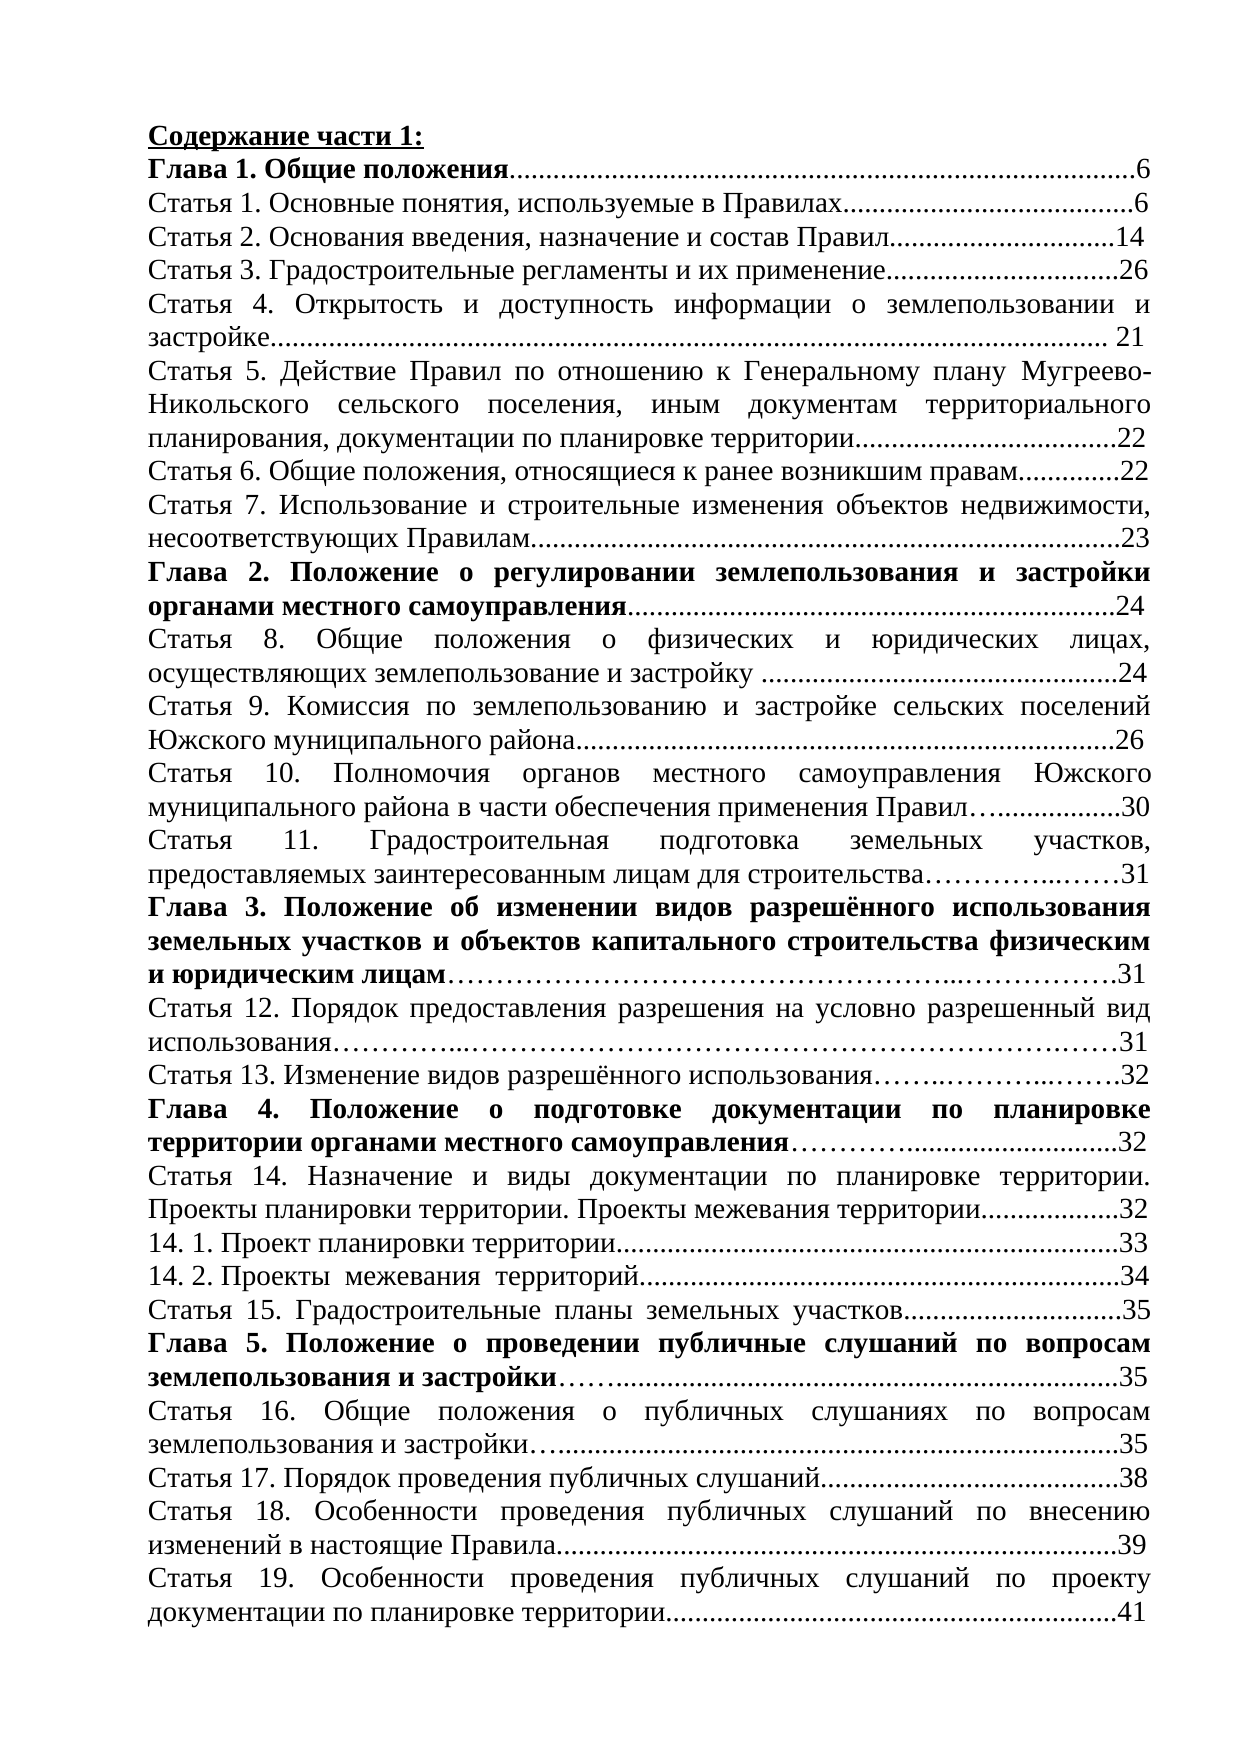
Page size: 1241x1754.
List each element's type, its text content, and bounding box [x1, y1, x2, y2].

subtitle Статья 7. Использование и строительные изменения объектов недвижимости, несоответствующих Правилам.................................................................................23 [148, 487, 1152, 554]
subtitle Статья 11. Градостроительная подготовка земельных участков, предоставляемых заинтересованным лицам для строительства…………...……31 [148, 822, 1152, 889]
subtitle Статья 6. Общие положения, относящиеся к ранее возникшим правам..............22 [148, 453, 1152, 487]
subtitle Статья 5. Действие Правил по отношению к Генеральному плану Мугреево-Никольского сельского поселения, иным документам территориального планирования, документации по планировке территории....................................22 [148, 353, 1152, 453]
subtitle Статья 1. Основные понятия, используемые в Правилах........................................6 [148, 185, 1152, 219]
text Статья 16. Общие положения о публичных слушаниях по вопросам землепользования и застройки….............................................................................35 [148, 1393, 1152, 1460]
text Статья 15. Градостроительные планы земельных участков..............................35 Глава 5. Положение о проведении публичные слушаний по вопросам землепользования и застройки…….....................................................................35 [148, 1292, 1152, 1393]
subtitle Статья 14. Назначение и виды документации по планировке территории. Проекты планировки территории. Проекты межевания территории...................32 [148, 1158, 1152, 1225]
subtitle Статья 2. Основания введения, назначение и состав Правил...............................14 [148, 219, 1152, 252]
subtitle Статья 8. Общие положения о физических и юридических лицах, осуществляющих землепользование и застройку .................................................24 [148, 621, 1152, 688]
text 14. 2. Проекты межевания территорий..................................................................34 [148, 1258, 1152, 1292]
subtitle Глава 1. Общие положения......................................................................................6 [148, 152, 1152, 185]
text 14. 1. Проект планировки территории.....................................................................33 [148, 1225, 1152, 1258]
subtitle Статья 10. Полномочия органов местного самоуправления Южского муниципального района в части обеспечения применения Правил….................30 [148, 755, 1152, 822]
text Глава 3. Положение об изменении видов разрешённого использования земельных участков и объектов капитального строительства физическим и юридическим лицам……………………………………………...…………….31 [148, 889, 1152, 990]
subtitle Статья 9. Комиссия по землепользованию и застройке сельских поселений Южского муниципального района..........................................................................26 [148, 688, 1152, 755]
subtitle Статья 3. Градостроительные регламенты и их применение................................26 [148, 252, 1152, 286]
subtitle Глава 4. Положение о подготовке документации по планировке территории органами местного самоуправления………….............................32 [148, 1091, 1152, 1158]
text Статья 12. Порядок предоставления разрешения на условно разрешенный вид использования…………...…………………………………………………….……31 [148, 990, 1152, 1057]
subtitle Статья 4. Открытость и доступность информации о землепользовании и застройке................................................................................................................... 21 [148, 286, 1152, 353]
subtitle Глава 2. Положение о регулировании землепользования и застройки органами местного самоуправления...................................................................24 [148, 554, 1152, 621]
text Содержание части 1: [148, 118, 1152, 152]
text Статья 13. Изменение видов разрешённого использования……..………...…….32 [148, 1057, 1152, 1091]
text Статья 19. Особенности проведения публичных слушаний по проекту документации по планировке территории..............................................................41 [148, 1560, 1152, 1627]
text Статья 17. Порядок проведения публичных слушаний.........................................38 [148, 1460, 1152, 1493]
text Статья 18. Особенности проведения публичных слушаний по внесению изменений в настоящие Правила.............................................................................39 [148, 1493, 1152, 1560]
